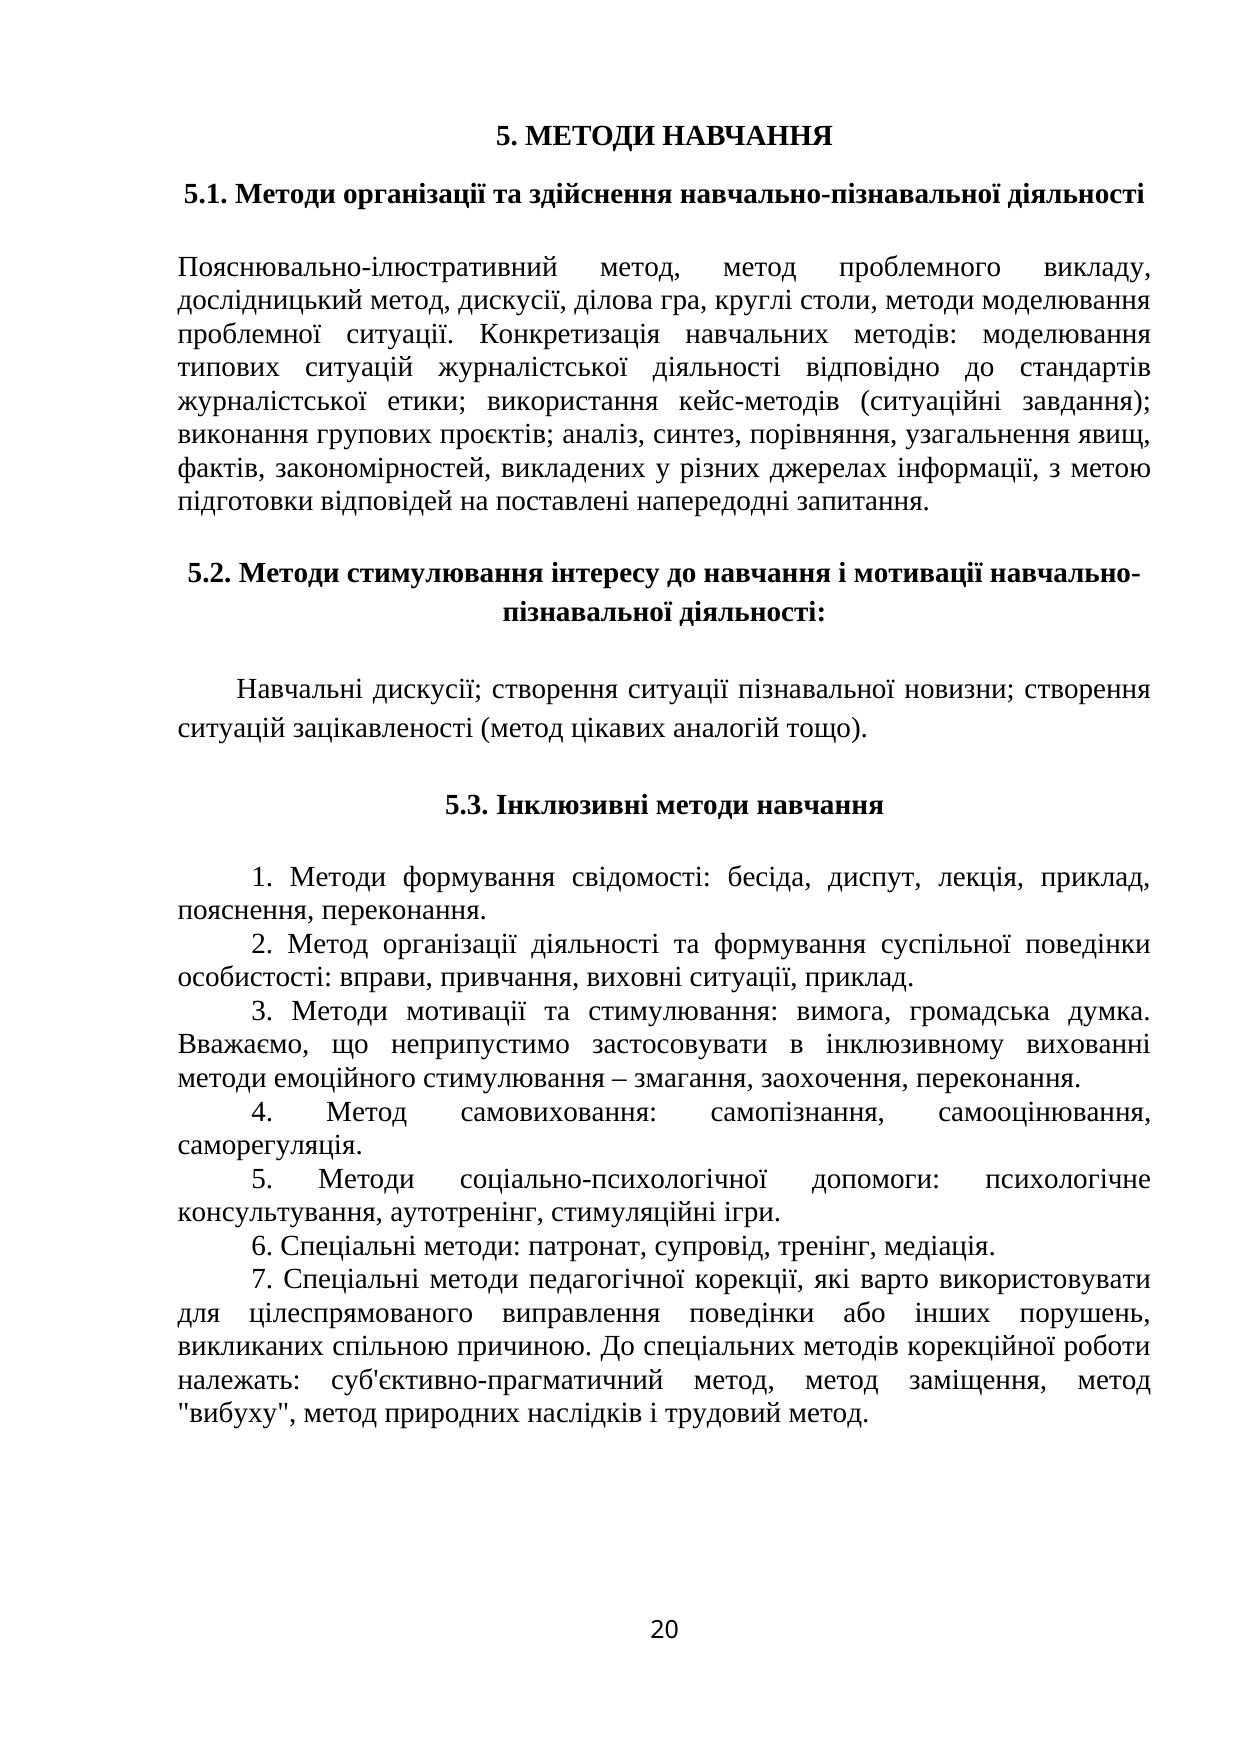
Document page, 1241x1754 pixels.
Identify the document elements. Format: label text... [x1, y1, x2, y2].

text Пояснювально-ілюстративний метод, метод проблемного викладу, дослідницький метод, дискусії, ділова гра, круглі столи, методи моделювання проблемної ситуації. Конкретизація навчальних методів: моделювання типових ситуацій журналістської діяльності відповідно до стандартів журналістської етики; використання кейс-методів (ситуаційні завдання); виконання групових проєктів; аналіз, синтез, порівняння, узагальнення явищ, фактів, закономірностей, викладених у різних джерелах інформації, з метою підготовки відповідей на поставлені напередодні запитання. [177, 249, 1152, 517]
text 7. Спеціальні методи педагогічної корекції, які варто використовувати для цілеспрямованого виправлення поведінки або інших порушень, викликаних спільною причиною. До спеціальних методів корекційної роботи належать: суб'єктивно-прагматичний метод, метод заміщення, метод "вибуху", метод природних наслідків і трудовий метод. [177, 1261, 1152, 1429]
text 1. Методи формування свідомості: бесіда, диспут, лекція, приклад, пояснення, переконання. [177, 859, 1152, 926]
text 3. Методи мотивації та стимулювання: вимога, громадська думка. Вважаємо, що неприпустимо застосовувати в інклюзивному вихованні методи емоційного стимулювання – змагання, заохочення, переконання. [177, 993, 1152, 1094]
text Навчальні дискусії; створення ситуації пізнавальної новизни; створення ситуацій зацікавленості (метод цікавих аналогій тощо). [177, 671, 1152, 743]
text 2. Метод організації діяльності та формування суспільної поведінки особистості: вправи, привчання, виховні ситуації, приклад. [177, 926, 1152, 993]
text 5.3. Інклюзивні методи навчання [177, 787, 1152, 820]
text 4. Метод самовиховання: самопізнання, самооцінювання, саморегуляція. [177, 1094, 1152, 1161]
text 5.2. Методи стимулювання інтересу до навчання і мотивації навчально-пізнавальної діяльності: [177, 556, 1152, 628]
text 5.1. Методи організації та здійснення навчально-пізнавальної діяльності [177, 177, 1152, 210]
text 6. Спеціальні методи: патронат, супровід, тренінг, медіація. [177, 1228, 1152, 1261]
text 5. Методи соціально-психологічної допомоги: психологічне консультування, аутотренінг, стимуляційні ігри. [177, 1161, 1152, 1228]
subtitle 5. МЕТОДИ НАВЧАННЯ [177, 118, 1152, 152]
